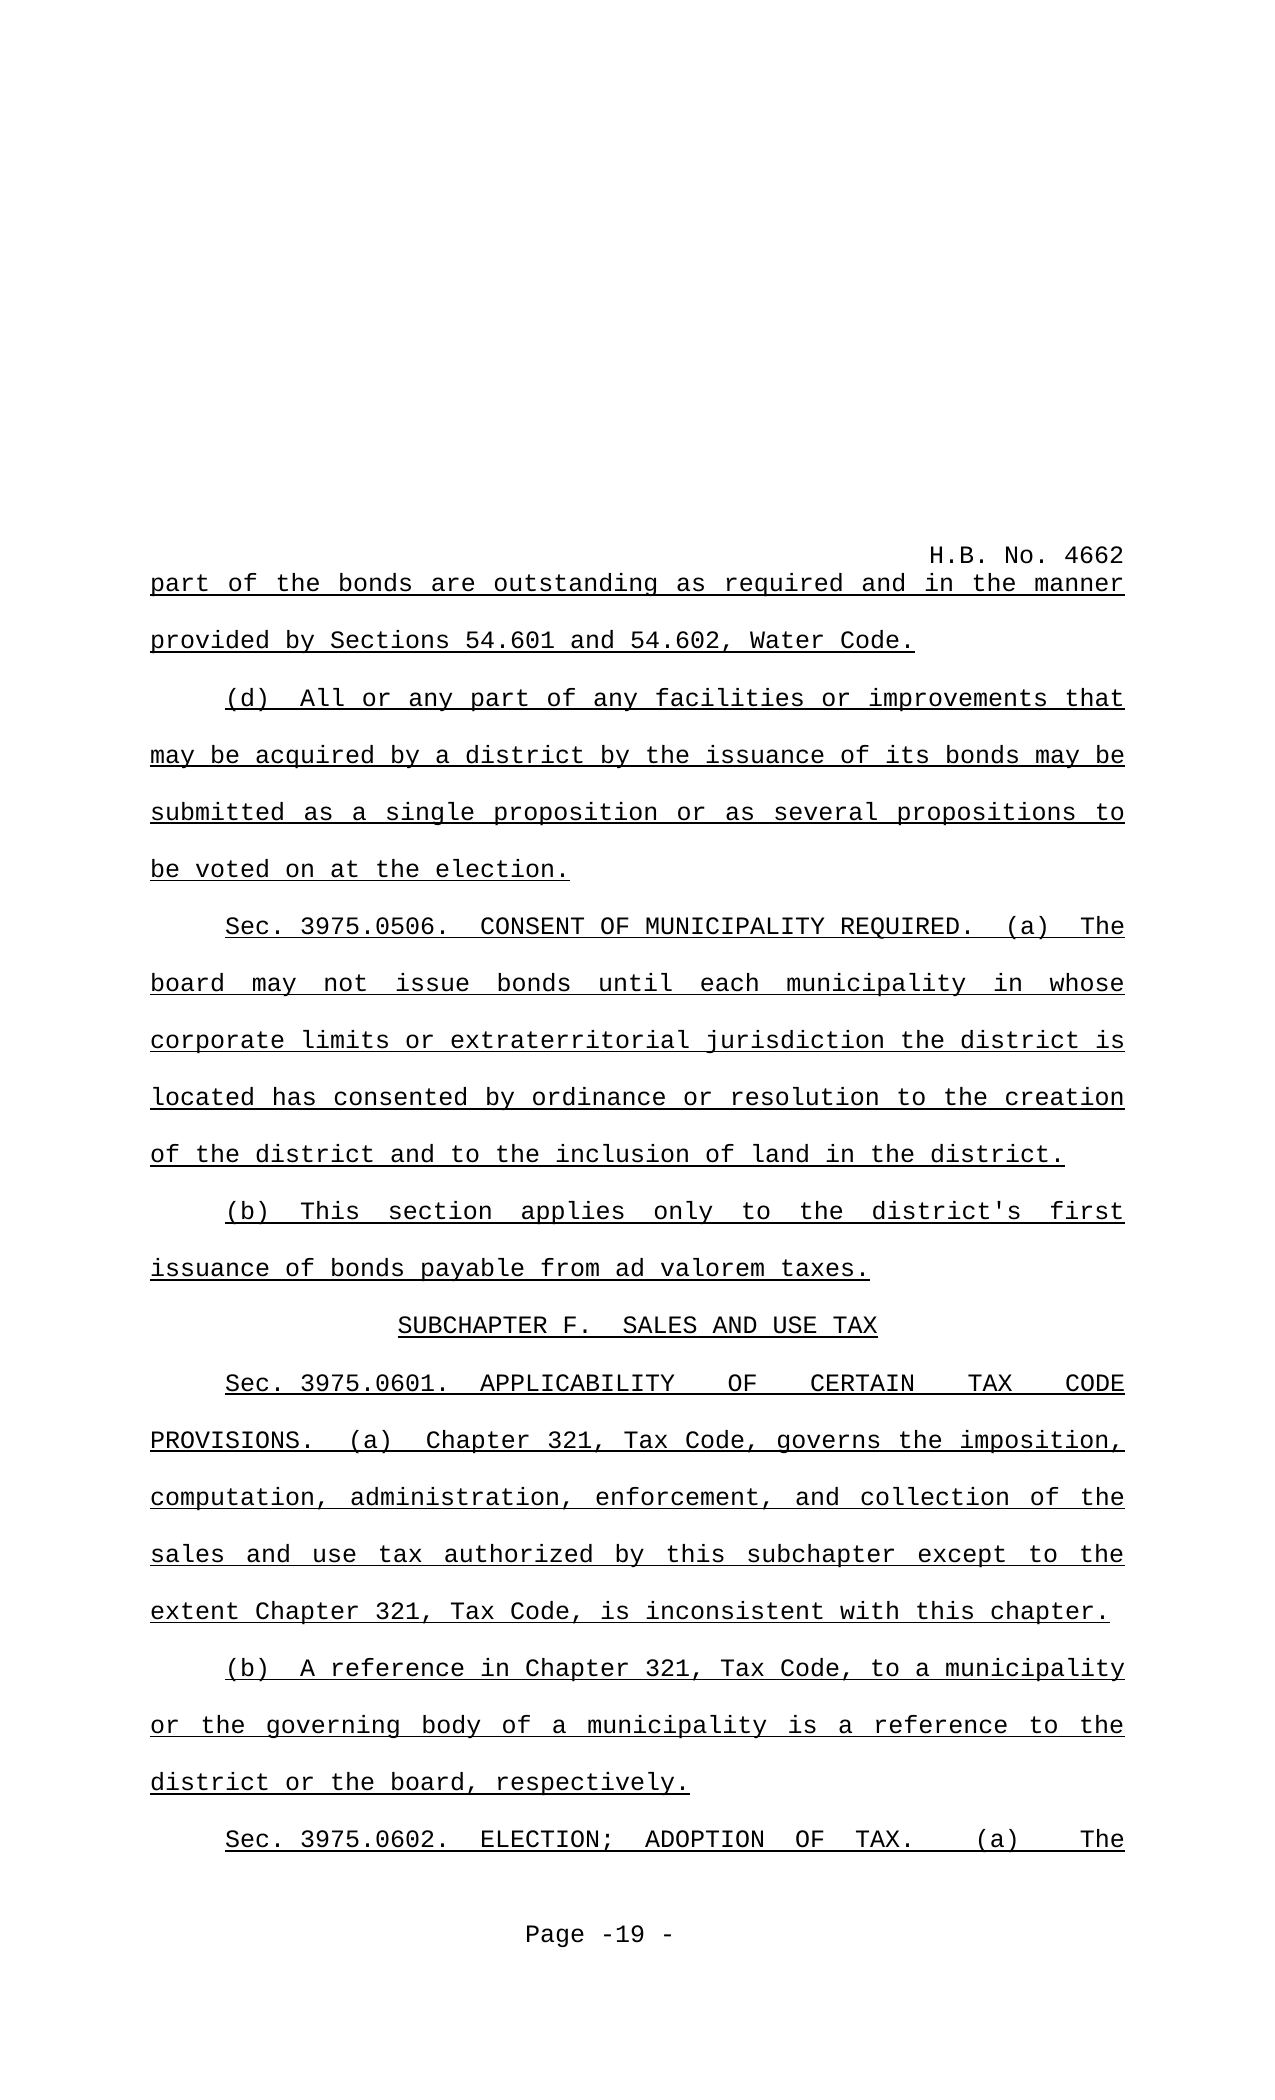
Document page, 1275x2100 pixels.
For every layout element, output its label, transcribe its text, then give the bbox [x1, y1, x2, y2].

text Sec. 3975.0506. CONSENT OF MUNICIPALITY REQUIRED. (a) The board may not issue bonds until each municipality in whose corporate limits or extraterritorial jurisdiction the district is located has consented by ordinance or resolution to the creation of the district and to the inclusion of land in the district. [150, 1110, 1125, 1170]
text (d) All or any part of any facilities or improvements that may be acquired by a district by the issuance of its bonds may be submitted as a single proposition or as several propositions to be voted on at the election. [150, 685, 1125, 765]
text Sec. 3975.0506. CONSENT OF MUNICIPALITY REQUIRED. (a) The board may not issue bonds until each municipality in whose corporate limits or extraterritorial jurisdiction the district is located has consented by ordinance or resolution to the creation of the district and to the inclusion of land in the district. [150, 1052, 1125, 1108]
text Sec. 3975.0506. CONSENT OF MUNICIPALITY REQUIRED. (a) The board may not issue bonds until each municipality in whose corporate limits or extraterritorial jurisdiction the district is located has consented by ordinance or resolution to the creation of the district and to the inclusion of land in the district. [150, 995, 1125, 1051]
text (b) A reference in Chapter 321, Tax Code, to a municipality or the governing body of a municipality is a reference to the district or the board, respectively. [150, 1655, 1125, 1736]
text (d) All or any part of any facilities or improvements that may be acquired by a district by the issuance of its bonds may be submitted as a single proposition or as several propositions to be voted on at the election. [150, 824, 1125, 885]
text (b) This section applies only to the district's first issuance of bonds payable from ad valorem taxes. [150, 1199, 1125, 1284]
text Sec. 3975.0601. APPLICABILITY OF CERTAIN TAX CODE PROVISIONS. (a) Chapter 321, Tax Code, governs the imposition, computation, administration, enforcement, and collection of the sales and use tax authorized by this subchapter except to the extent Chapter 321, Tax Code, is inconsistent with this chapter. [150, 1509, 1125, 1565]
text SUBCHAPTER F. SALES AND USE TAX [150, 1313, 1125, 1341]
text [150, 1827, 1125, 1855]
text Sec. 3975.0601. APPLICABILITY OF CERTAIN TAX CODE PROVISIONS. (a) Chapter 321, Tax Code, governs the imposition, computation, administration, enforcement, and collection of the sales and use tax authorized by this subchapter except to the extent Chapter 321, Tax Code, is inconsistent with this chapter. [150, 1370, 1125, 1450]
text Sec. 3975.0601. APPLICABILITY OF CERTAIN TAX CODE PROVISIONS. (a) Chapter 321, Tax Code, governs the imposition, computation, administration, enforcement, and collection of the sales and use tax authorized by this subchapter except to the extent Chapter 321, Tax Code, is inconsistent with this chapter. [150, 1452, 1125, 1508]
text (b) A reference in Chapter 321, Tax Code, to a municipality or the governing body of a municipality is a reference to the district or the board, respectively. [150, 1737, 1125, 1798]
text (d) All or any part of any facilities or improvements that may be acquired by a district by the issuance of its bonds may be submitted as a single proposition or as several propositions to be voted on at the election. [150, 767, 1125, 822]
text Sec. 3975.0506. CONSENT OF MUNICIPALITY REQUIRED. (a) The board may not issue bonds until each municipality in whose corporate limits or extraterritorial jurisdiction the district is located has consented by ordinance or resolution to the creation of the district and to the inclusion of land in the district. [150, 913, 1125, 994]
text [150, 571, 1125, 594]
text Sec. 3975.0601. APPLICABILITY OF CERTAIN TAX CODE PROVISIONS. (a) Chapter 321, Tax Code, governs the imposition, computation, administration, enforcement, and collection of the sales and use tax authorized by this subchapter except to the extent Chapter 321, Tax Code, is inconsistent with this chapter. [150, 1566, 1125, 1627]
